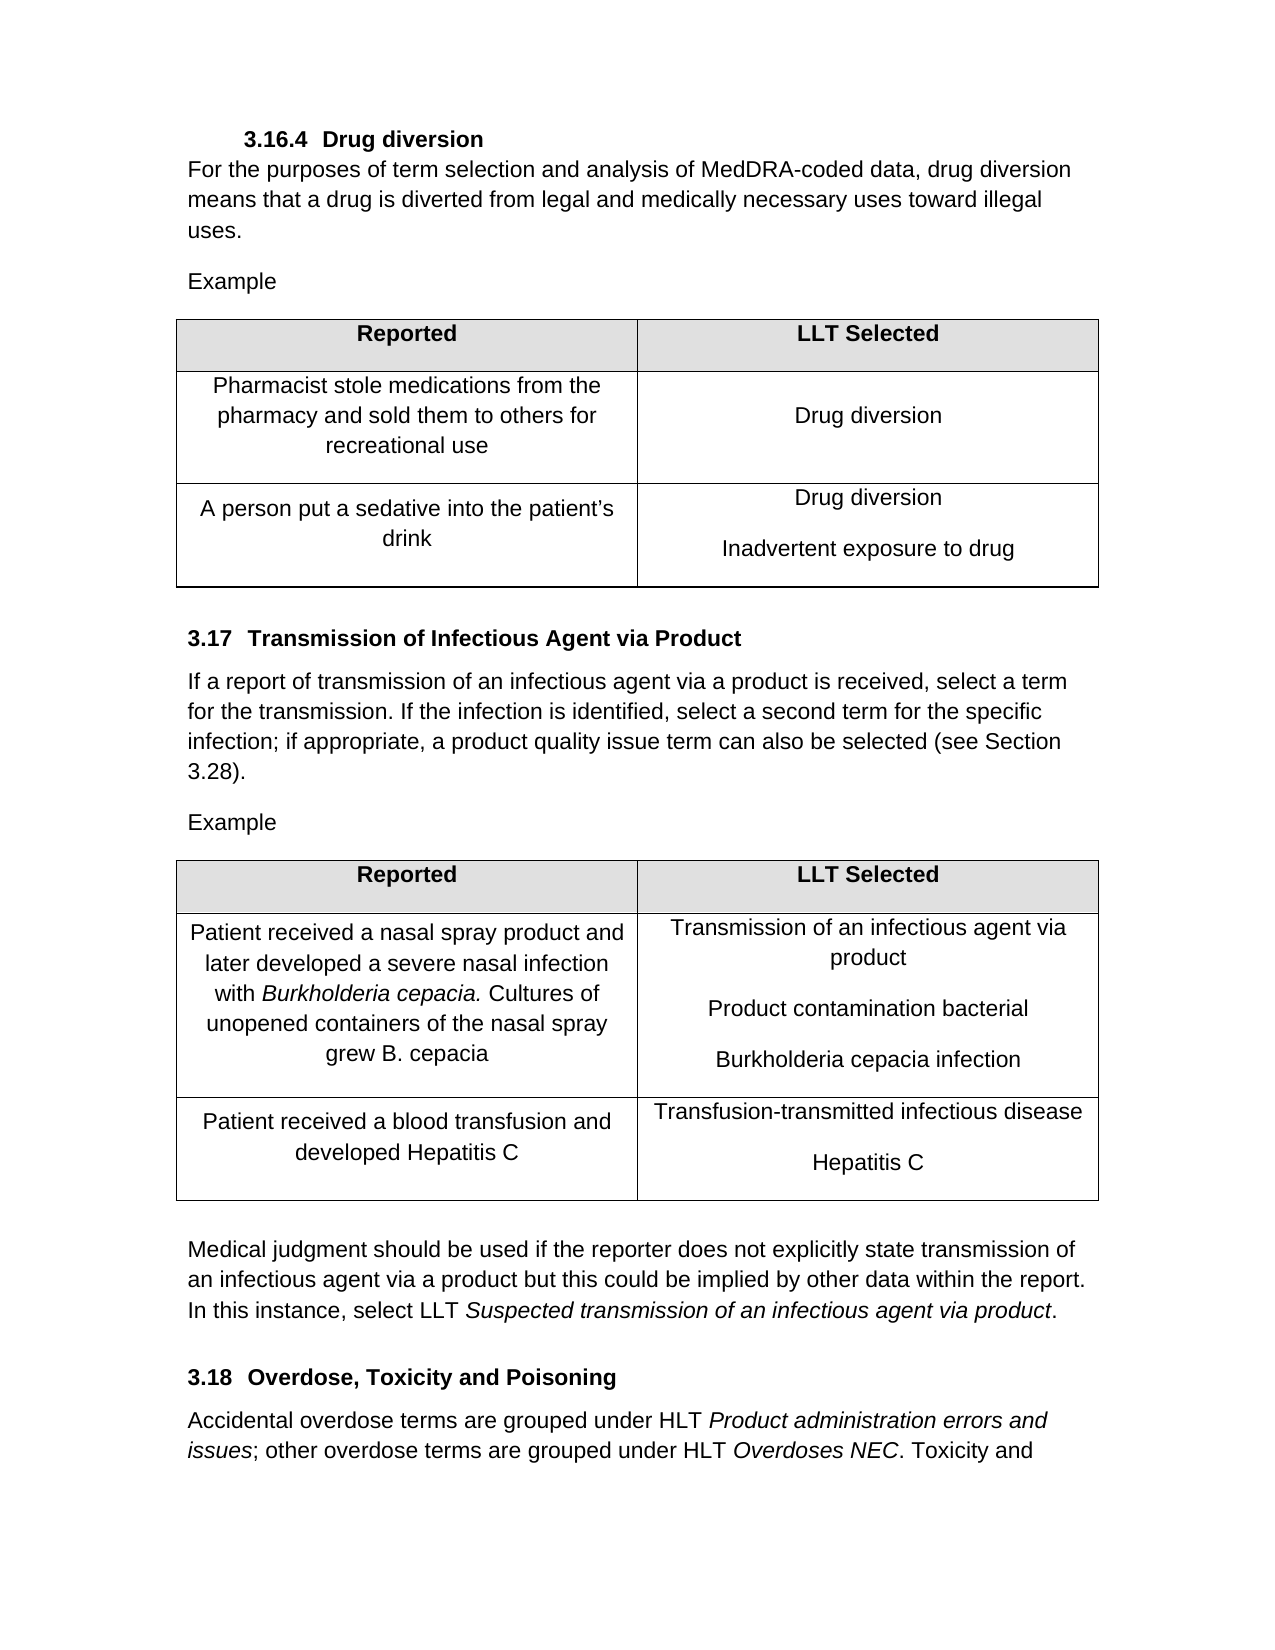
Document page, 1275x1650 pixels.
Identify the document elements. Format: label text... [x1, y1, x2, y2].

table_cell Transfusion-transmitted infectious disease Hepatitis C [638, 1098, 1098, 1200]
table_cell Transmission of an infectious agent via product Product contamination bacterial Burkholderia cepacia infection [638, 914, 1098, 1097]
table_header Reported [177, 320, 637, 371]
subtitle Transmission of Infectious Agent via Product [187, 625, 1087, 651]
table_header Reported [177, 861, 637, 912]
subtitle Overdose, Toxicity and Poisoning [187, 1364, 1087, 1391]
table_cell Drug diversion [638, 372, 1098, 483]
table_cell A person put a sedative into the patient’s drink [177, 484, 637, 586]
table_header LLT Selected [638, 320, 1098, 371]
table_cell Patient received a blood transfusion and developed Hepatitis C [177, 1098, 637, 1200]
table_cell Drug diversion Inadvertent exposure to drug [638, 484, 1098, 586]
text Medical judgment should be used if the reporter does not explicitly state transmission of an infectious agent via a product but this could be implied by other data within the report. In this instance, select LLT Suspected transmission of an infectious agent via product. [187, 1201, 1087, 1323]
text If a report of transmission of an infectious agent via a product is received, select a term for the transmission. If the infection is identified, select a second term for the specific infection; if appropriate, a product quality issue term can also be selected (see Section 3.28). [187, 668, 1087, 785]
text Example [187, 809, 1087, 836]
text For the purposes of term selection and analysis of MedDRA-coded data, drug diversion means that a drug is diverted from legal and medically necessary uses toward illegal uses. [187, 156, 1087, 243]
table_header LLT Selected [638, 861, 1098, 912]
text Example [187, 268, 1087, 294]
table_cell Patient received a nasal spray product and later developed a severe nasal infection with Burkholderia cepacia. Cultures of unopened containers of the nasal spray grew B. cepacia [177, 914, 637, 1097]
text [187, 1407, 1087, 1463]
table_cell Pharmacist stole medications from the pharmacy and sold them to others for recreational use [177, 372, 637, 483]
subtitle Drug diversion [244, 126, 1087, 152]
